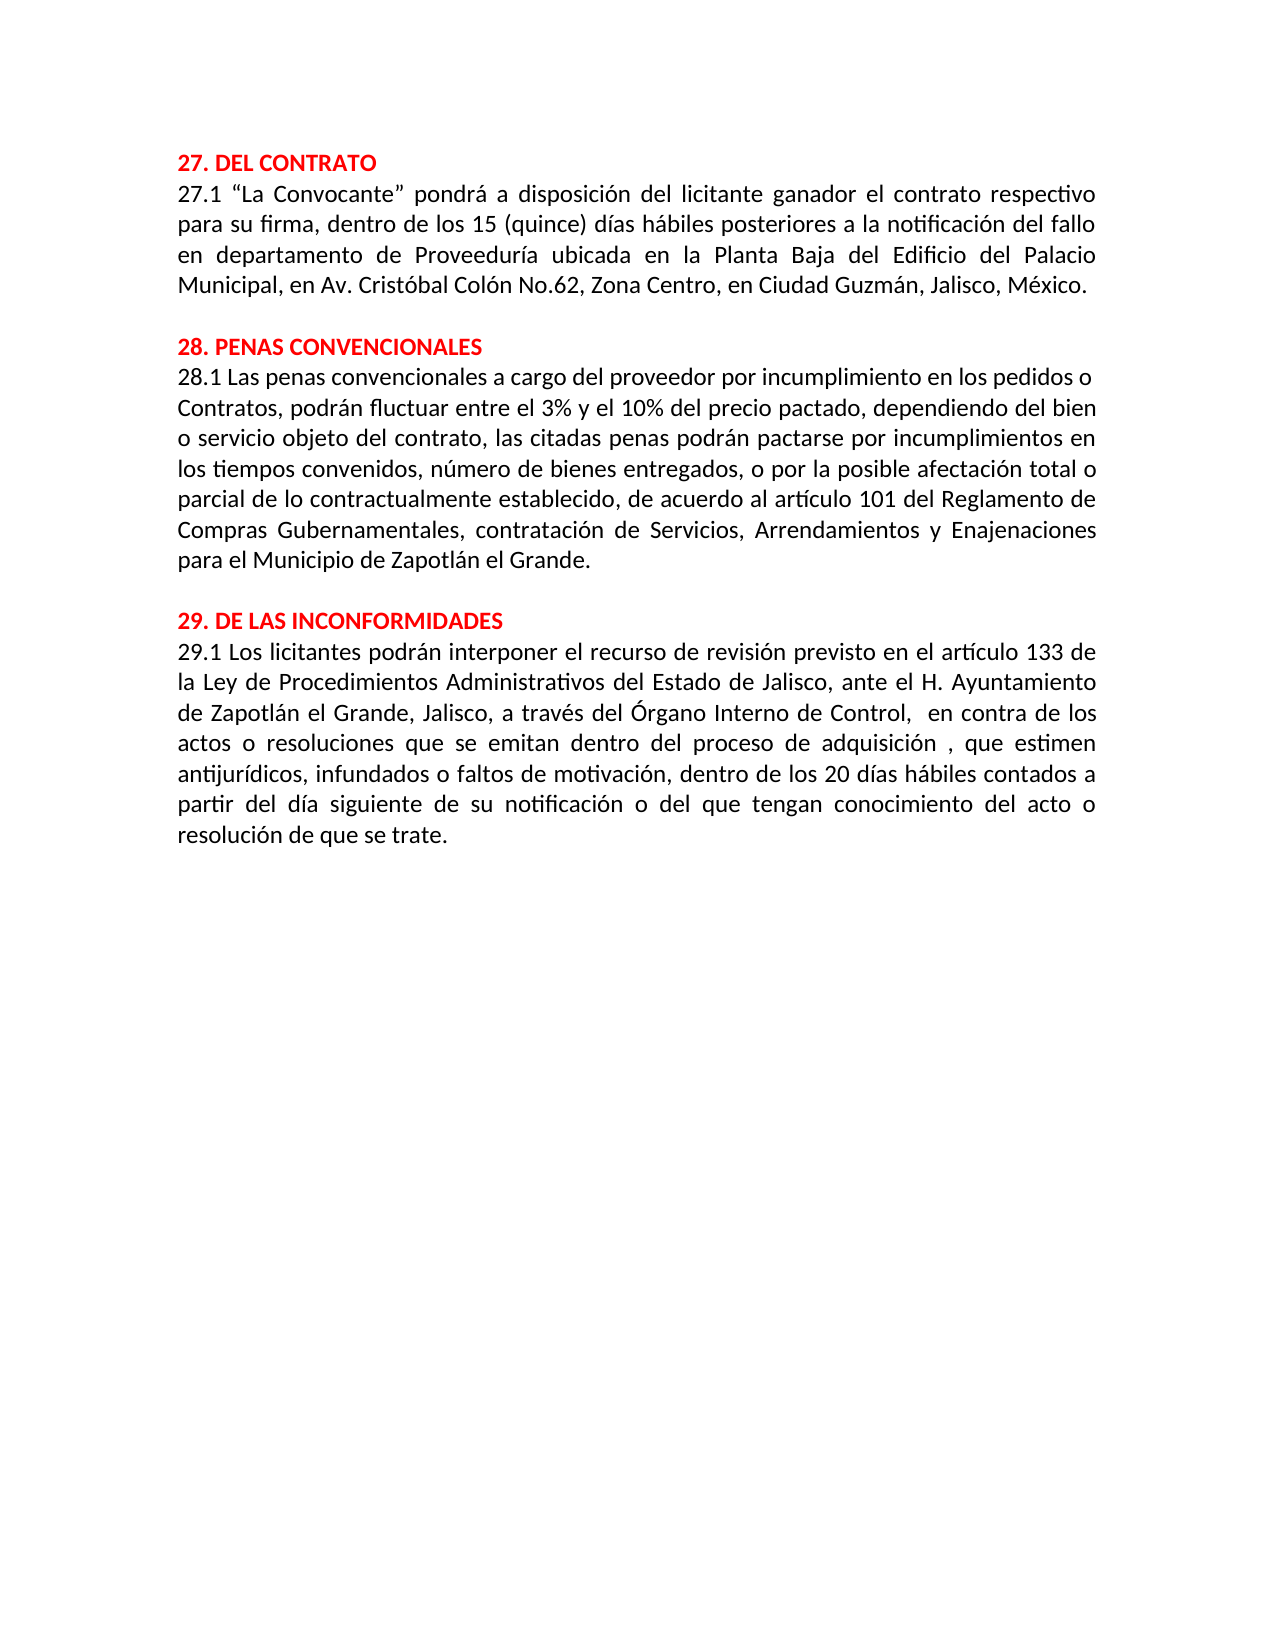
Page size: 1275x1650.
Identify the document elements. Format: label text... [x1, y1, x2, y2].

text 27. DEL CONTRATO [177, 148, 1098, 178]
text Contratos, podrán fluctuar entre el 3% y el 10% del precio pactado, dependiendo del bien o servicio objeto del contrato, las citadas penas podrán pactarse por incumplimientos en los tiempos convenidos, número de bienes entregados, o por la posible afectación total o parcial de lo contractualmente establecido, de acuerdo al artículo 101 del Reglamento de Compras Gubernamentales, contratación de Servicios, Arrendamientos y Enajenaciones para el Municipio de Zapotlán el Grande. [177, 392, 1098, 575]
text 28.1 Las penas convencionales a cargo del proveedor por incumplimiento en los pedidos o [177, 361, 1098, 392]
text 28. PENAS CONVENCIONALES [177, 331, 1098, 361]
text 29.1 Los licitantes podrán interponer el recurso de revisión previsto en el artículo 133 de la Ley de Procedimientos Administrativos del Estado de Jalisco, ante el H. Ayuntamiento de Zapotlán el Grande, Jalisco, a través del Órgano Interno de Control, en contra de los actos o resoluciones que se emitan dentro del proceso de adquisición , que estimen antijurídicos, infundados o faltos de motivación, dentro de los 20 días hábiles contados a partir del día siguiente de su notificación o del que tengan conocimiento del acto o resolución de que se trate. [177, 636, 1098, 849]
text 27.1 “La Convocante” pondrá a disposición del licitante ganador el contrato respectivo para su firma, dentro de los 15 (quince) días hábiles posteriores a la notificación del fallo en departamento de Proveeduría ubicada en la Planta Baja del Edificio del Palacio Municipal, en Av. Cristóbal Colón No.62, Zona Centro, en Ciudad Guzmán, Jalisco, México. [177, 178, 1098, 300]
text 29. DE LAS INCONFORMIDADES [177, 605, 1098, 636]
